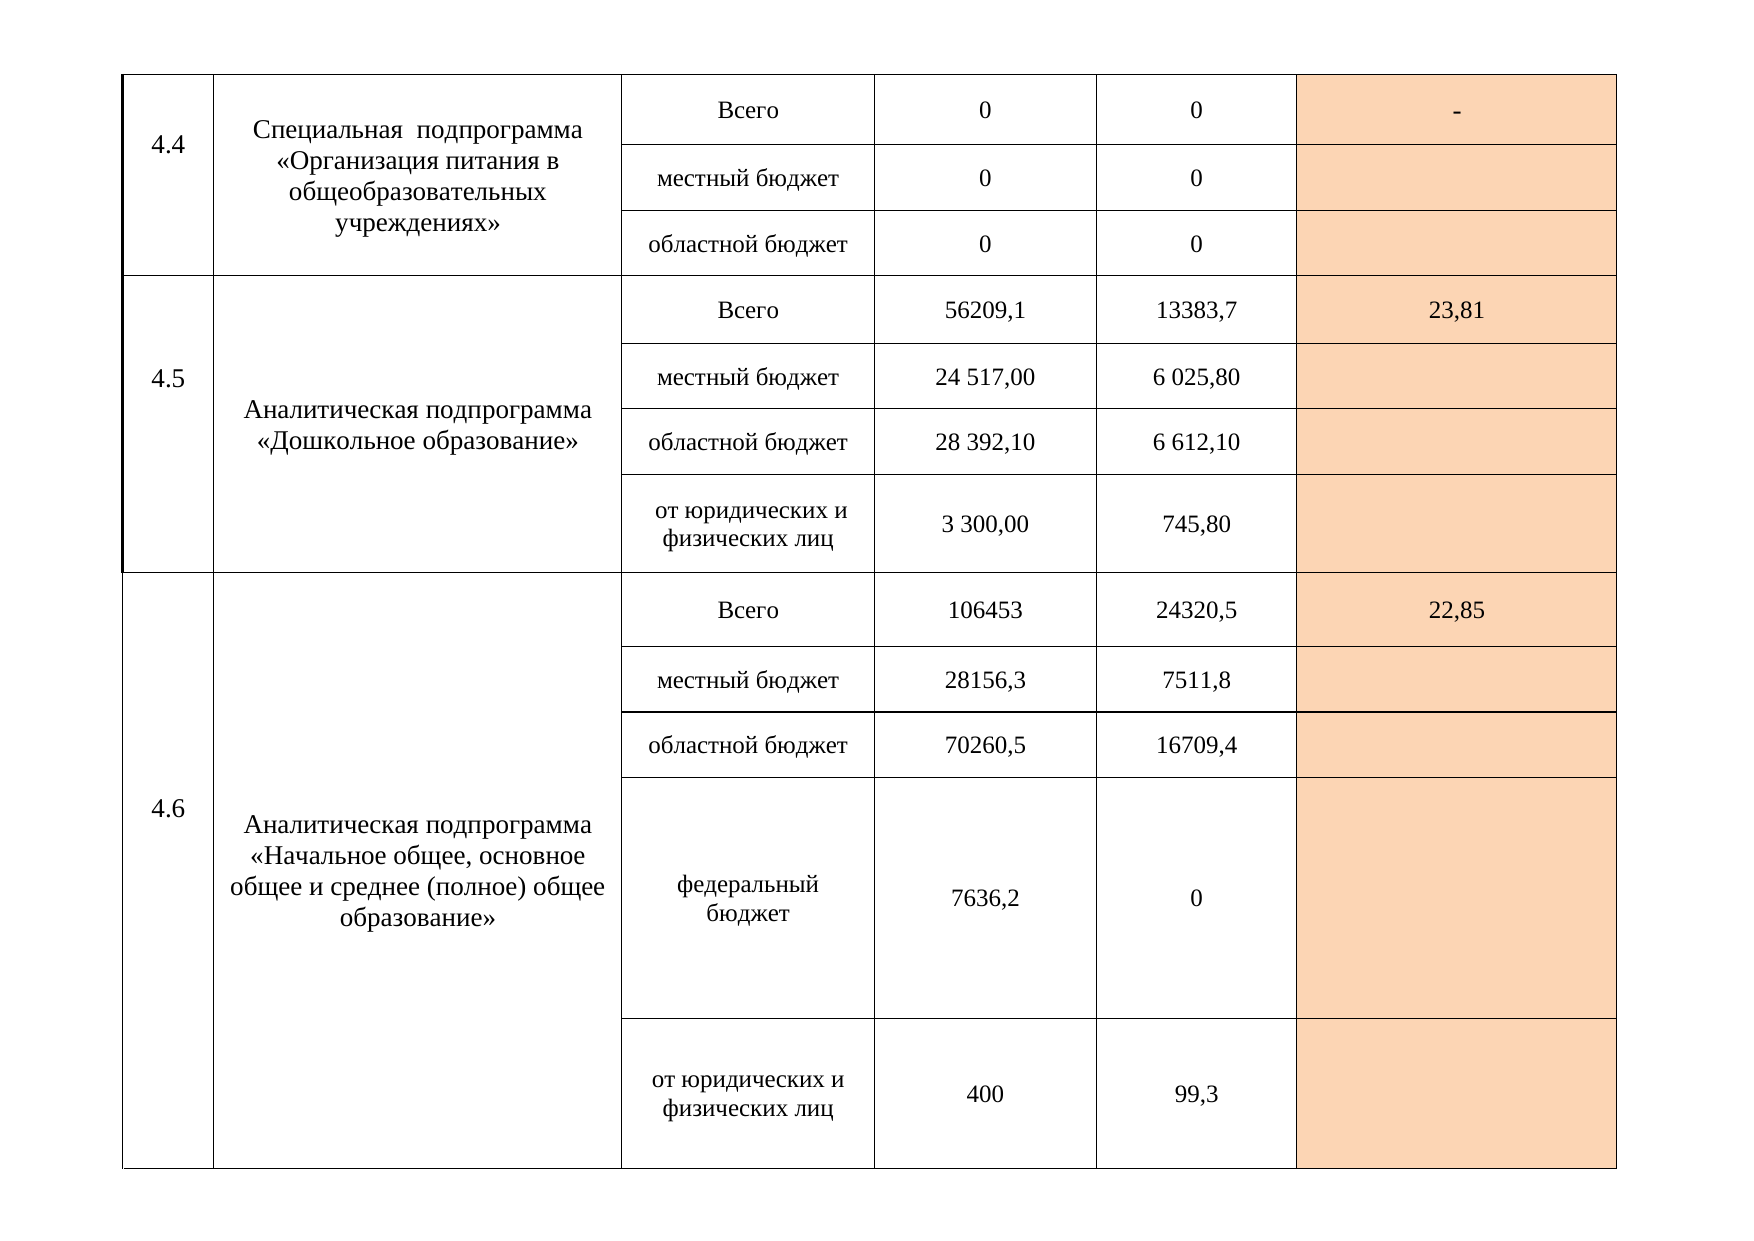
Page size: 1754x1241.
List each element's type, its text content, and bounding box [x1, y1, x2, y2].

table_cell 0 [1097, 778, 1296, 1018]
table_cell от юридических и физических лиц [622, 1019, 874, 1168]
table_cell 0 [1097, 145, 1296, 210]
table_cell 4.4 [124, 75, 213, 275]
table_cell 7636,2 [875, 778, 1096, 1018]
table_cell 745,80 [1097, 475, 1296, 572]
table_cell 0 [875, 145, 1096, 210]
table_cell местный бюджет [622, 145, 874, 210]
table_cell 22,85 [1297, 573, 1616, 646]
table_cell Всего [622, 276, 874, 343]
table_cell от юридических и физических лиц [622, 475, 874, 572]
table_cell 0 [1097, 211, 1296, 275]
table_cell [1297, 1019, 1616, 1168]
table_cell 28 392,10 [875, 409, 1096, 474]
table_cell [1297, 145, 1616, 210]
table_cell местный бюджет [622, 647, 874, 711]
table_cell 70260,5 [875, 713, 1096, 777]
table_cell [1297, 475, 1616, 572]
table_cell местный бюджет [622, 344, 874, 408]
table_cell Всего [622, 75, 874, 144]
table_cell Всего [622, 573, 874, 646]
table_cell областной бюджет [622, 211, 874, 275]
table_cell 99,3 [1097, 1019, 1296, 1168]
table_cell 16709,4 [1097, 713, 1296, 777]
table_cell 23,81 [1297, 276, 1616, 343]
table_cell 3 300,00 [875, 475, 1096, 572]
table_cell 0 [875, 75, 1096, 144]
table_cell 13383,7 [1097, 276, 1296, 343]
table_cell 7511,8 [1097, 647, 1296, 711]
table_cell 106453 [875, 573, 1096, 646]
table_cell 56209,1 [875, 276, 1096, 343]
table_cell [1297, 211, 1616, 275]
table_cell [1297, 409, 1616, 474]
table_cell Аналитическая подпрограмма «Начальное общее, основное общее и среднее (полное) общее образование» [214, 573, 621, 1168]
table_cell 6 025,80 [1097, 344, 1296, 408]
table_cell 0 [875, 211, 1096, 275]
table_cell областной бюджет [622, 409, 874, 474]
table_cell [1297, 778, 1616, 1018]
table_cell [1297, 647, 1616, 711]
table_cell областной бюджет [622, 713, 874, 777]
table_cell 400 [875, 1019, 1096, 1168]
table_cell [1297, 713, 1616, 777]
table_cell 28156,3 [875, 647, 1096, 711]
table_cell 24 517,00 [875, 344, 1096, 408]
table_cell 4.5 [124, 276, 213, 572]
table_cell 6 612,10 [1097, 409, 1296, 474]
table_cell Аналитическая подпрограмма «Дошкольное образование» [214, 276, 621, 572]
table_cell 4.6 [123, 573, 213, 1168]
table_cell федеральный бюджет [622, 778, 874, 1018]
table_cell 24320,5 [1097, 573, 1296, 646]
table_cell 0 [1097, 75, 1296, 144]
table_cell [1297, 344, 1616, 408]
table_cell Специальная подпрограмма «Организация питания в общеобразовательных учреждениях» [214, 75, 621, 275]
table_cell - [1297, 75, 1616, 144]
